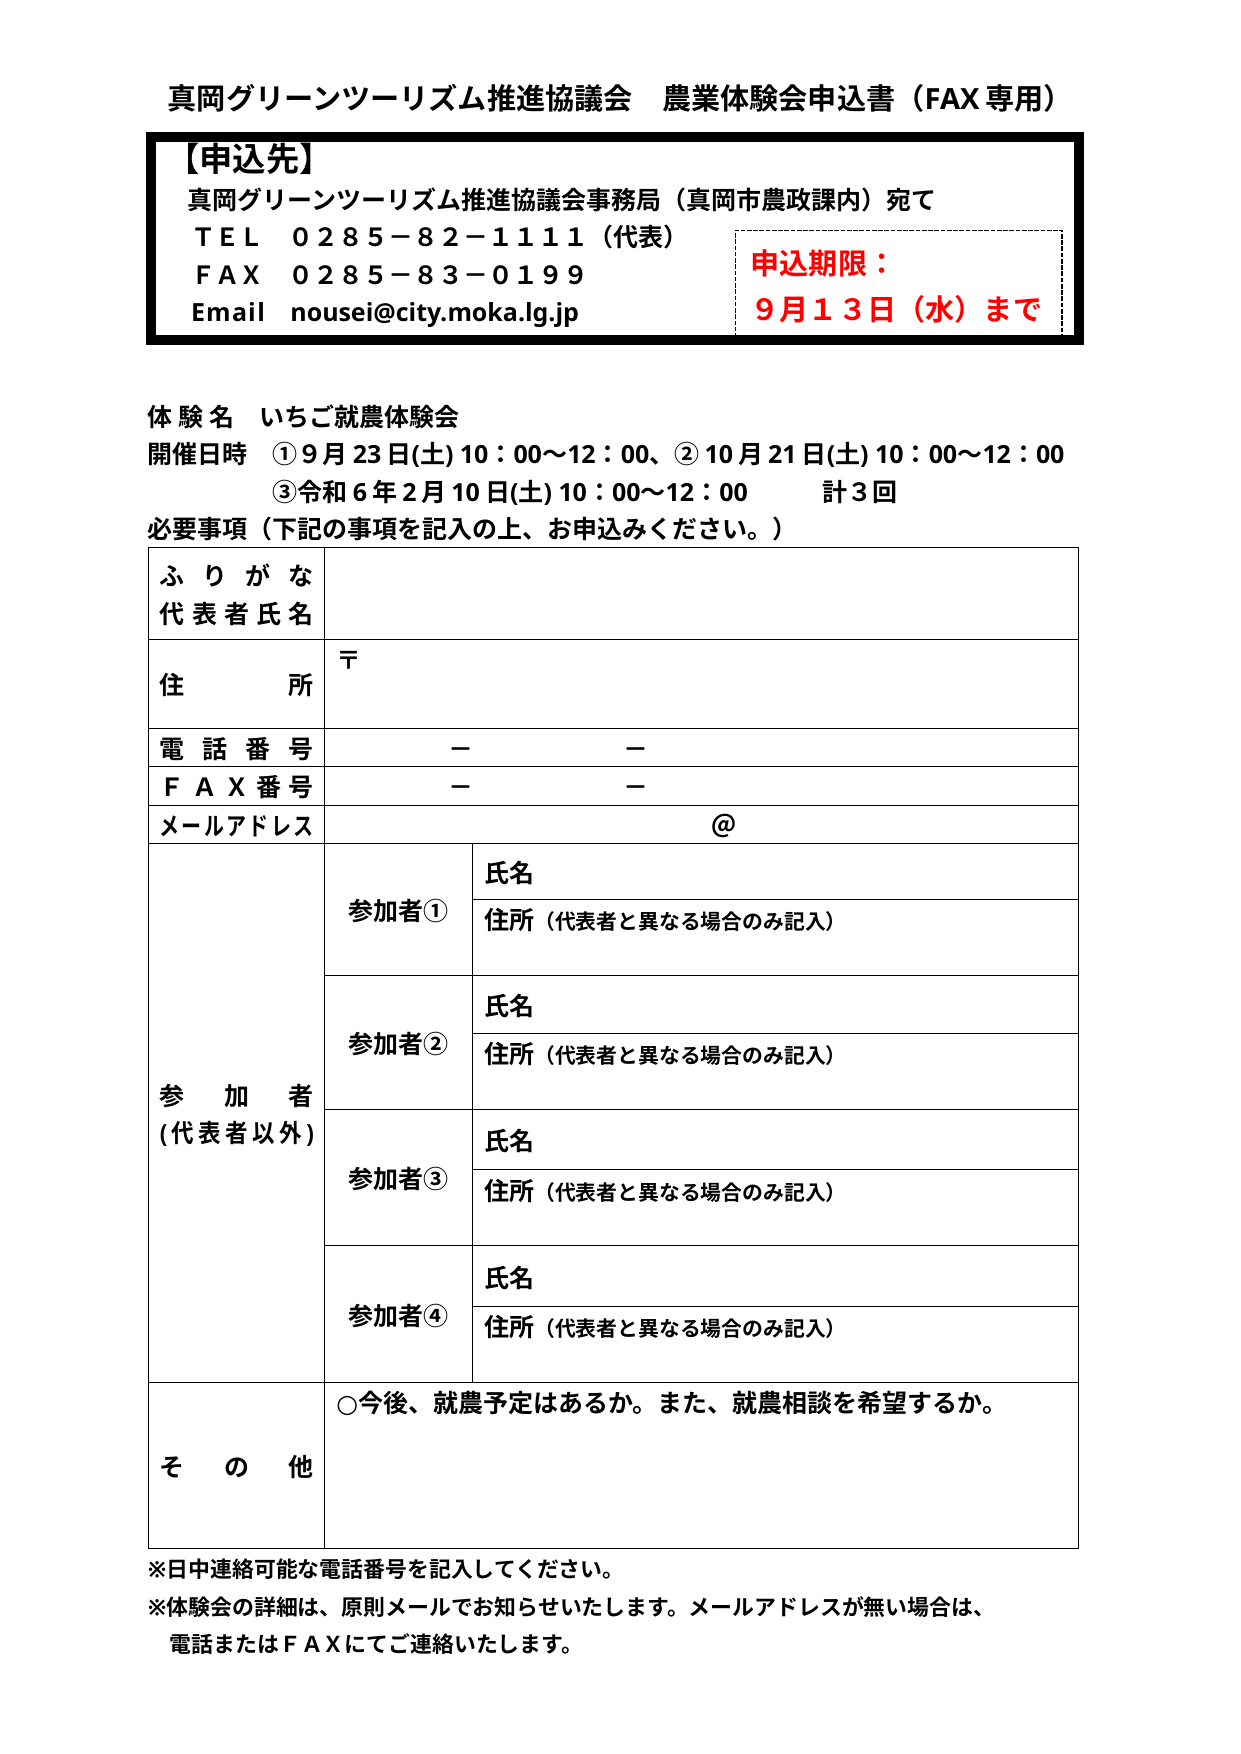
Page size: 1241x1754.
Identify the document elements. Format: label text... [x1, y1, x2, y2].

table_cell 住所 [149, 640, 324, 728]
text 開催日時 ①９月23日(土) 10：00～12：00、②10月21日(土) 10：00～12：00 [148, 434, 1092, 472]
table_header [325, 548, 1078, 639]
table_cell メールアドレス [149, 806, 324, 843]
table_cell 住所（代表者と異なる場合のみ記入） [473, 1034, 1078, 1109]
table_cell － － [325, 767, 1078, 805]
table_cell 氏名 [473, 844, 1078, 898]
text ※体験会の詳細は、原則メールでお知らせいたします。メールアドレスが無い場合は、 [148, 1587, 1092, 1624]
table_cell 参加者 (代表者以外) [149, 844, 324, 1382]
table_cell 氏名 [473, 1246, 1078, 1306]
table_cell 〒 [325, 640, 1078, 728]
table_cell 参加者② [325, 976, 472, 1109]
table_cell 参加者① [325, 844, 472, 974]
table_cell 氏名 [473, 976, 1078, 1033]
table_cell ○今後、就農予定はあるか。また、就農相談を希望するか。 [325, 1383, 1078, 1548]
table_cell 氏名 [473, 1110, 1078, 1169]
table_cell 住所（代表者と異なる場合のみ記入） [473, 1307, 1078, 1382]
table_cell 参加者③ [325, 1110, 472, 1245]
table_cell － － [325, 729, 1078, 766]
table_cell ＠ [325, 806, 1078, 843]
table_cell 住所（代表者と異なる場合のみ記入） [473, 1170, 1078, 1245]
table_cell 参加者④ [325, 1246, 472, 1382]
table_header ふりがな 代表者氏名 [149, 548, 324, 639]
table_cell ＦＡＸ番号 [149, 767, 324, 805]
text 体 験 名 いちご就農体験会 [148, 397, 1092, 434]
text 電話またはＦＡＸにてご連絡いたします。 [148, 1624, 1092, 1662]
text ③令和6年2月10日(土) 10：00～12：00 計３回 [148, 472, 1092, 509]
text 必要事項（下記の事項を記入の上、お申込みください。） [148, 509, 1092, 547]
table_cell その他 [149, 1383, 324, 1548]
text 真岡グリーンツーリズム推進協議会 農業体験会申込書（FAX専用） [148, 59, 1092, 134]
table_cell 電話番号 [149, 729, 324, 766]
text ※日中連絡可能な電話番号を記入してください。 [148, 1549, 1092, 1587]
table_cell 住所（代表者と異なる場合のみ記入） [473, 900, 1078, 974]
